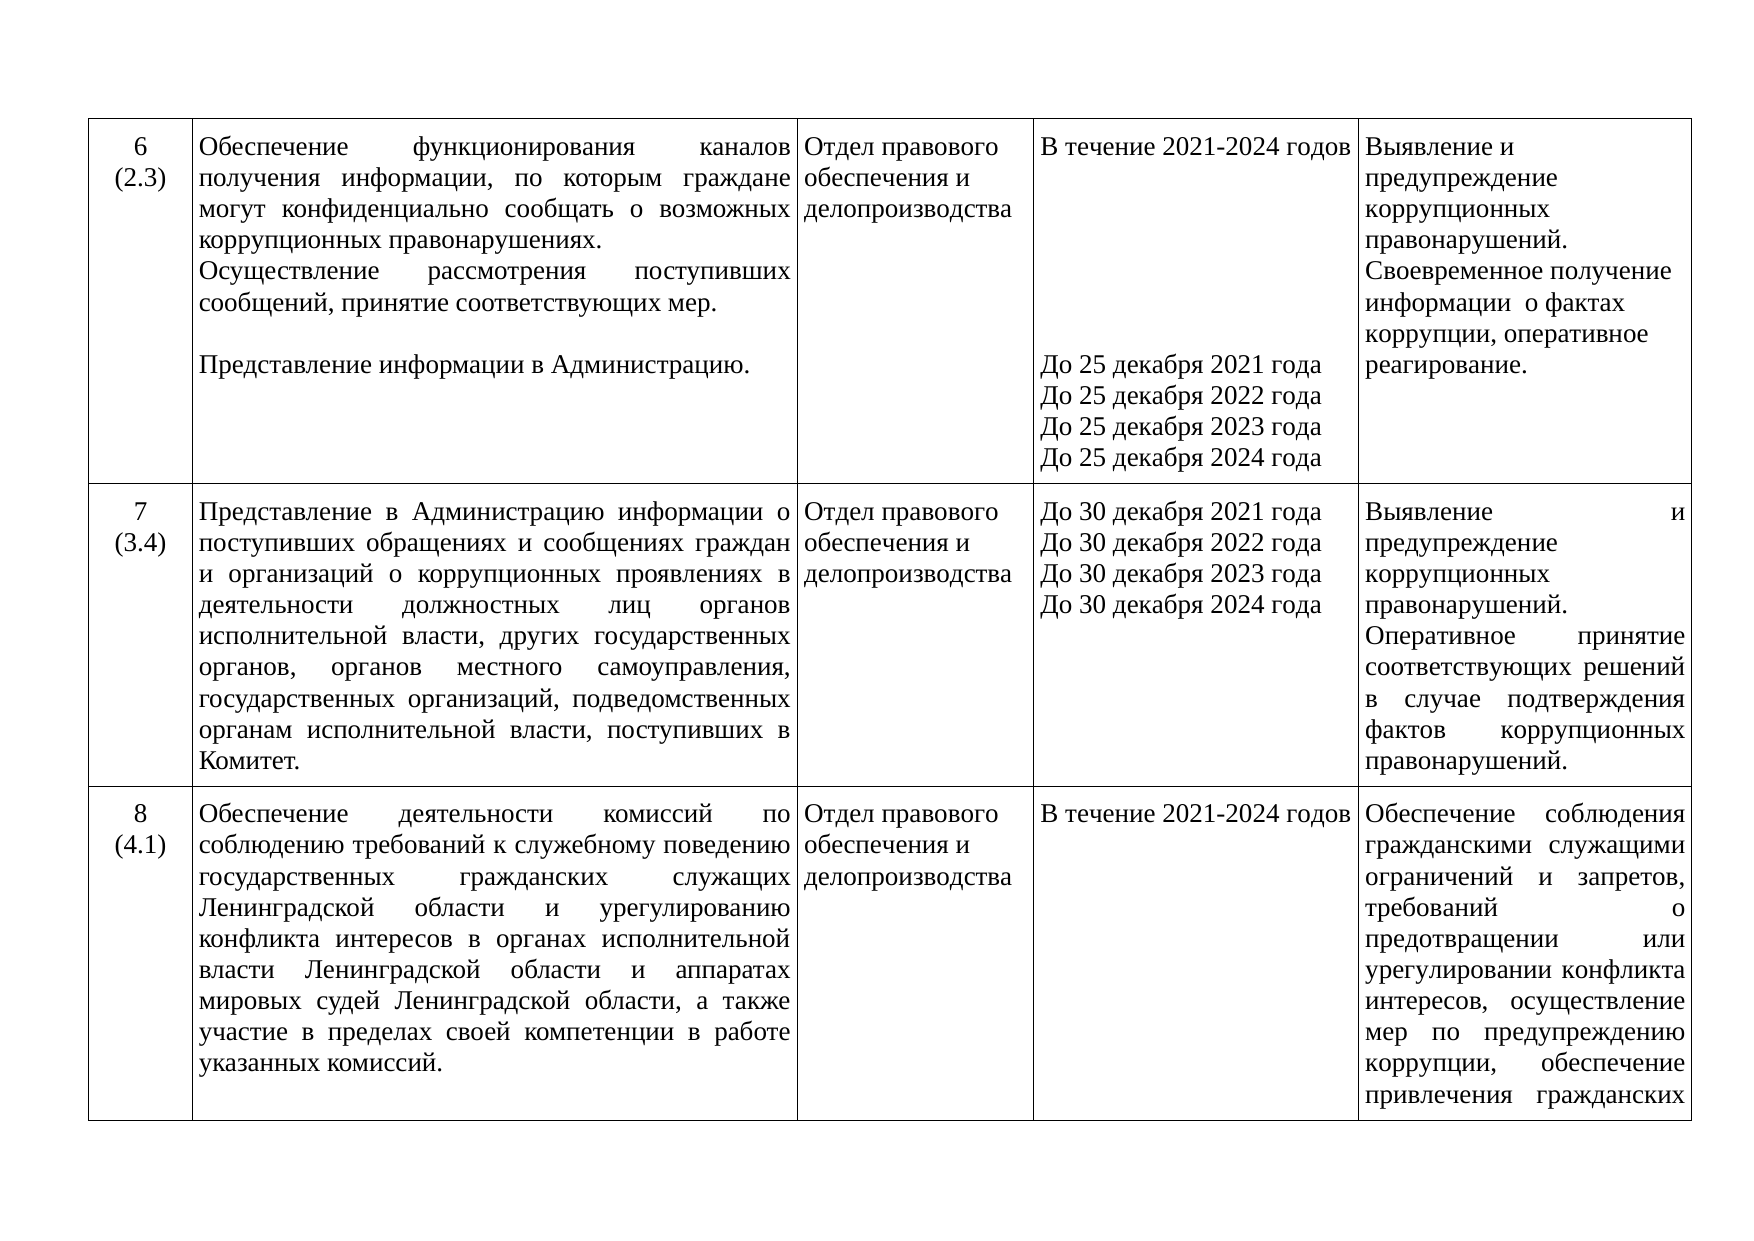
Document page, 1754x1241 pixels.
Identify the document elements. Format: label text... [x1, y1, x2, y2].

table_cell Представление в Администрацию информации о поступивших обращениях и сообщениях граждан и организаций о коррупционных проявлениях в деятельности должностных лиц органов исполнительной власти, других государственных органов, органов местного самоуправления, государственных организаций, подведомственных органам исполнительной власти, поступивших в Комитет. [193, 484, 797, 786]
table_cell Отдел правового обеспечения и делопроизводства [798, 484, 1033, 786]
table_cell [798, 119, 1033, 483]
table_cell Обеспечение функционирования каналов получения информации, по которым граждане могут конфиденциально сообщать о возможных коррупционных правонарушениях. Осуществление рассмотрения поступивших сообщений, принятие соответствующих мер. Представление информации в Администрацию. [193, 119, 797, 483]
table_cell 6 (2.3) [89, 119, 192, 483]
table_cell Выявление и предупреждение коррупционных правонарушений. Оперативное принятие соответствующих решений в случае подтверждения фактов коррупционных правонарушений. [1359, 484, 1691, 786]
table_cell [1034, 787, 1358, 1119]
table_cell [193, 787, 797, 1119]
table_cell Выявление и предупреждение коррупционных правонарушений. Своевременное получение информации о фактах коррупции, оперативное реагирование. [1359, 119, 1691, 483]
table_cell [798, 787, 1033, 1119]
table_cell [1359, 787, 1691, 1119]
table_cell До 30 декабря 2021 года До 30 декабря 2022 года До 30 декабря 2023 года До 30 декабря 2024 года [1034, 484, 1358, 786]
table_cell 8 (4.1) [89, 787, 192, 1119]
table_cell 7 (3.4) [89, 484, 192, 786]
table_cell В течение 2021-2024 годов До 25 декабря 2021 года До 25 декабря 2022 года До 25 декабря 2023 года До 25 декабря 2024 года [1034, 119, 1358, 483]
